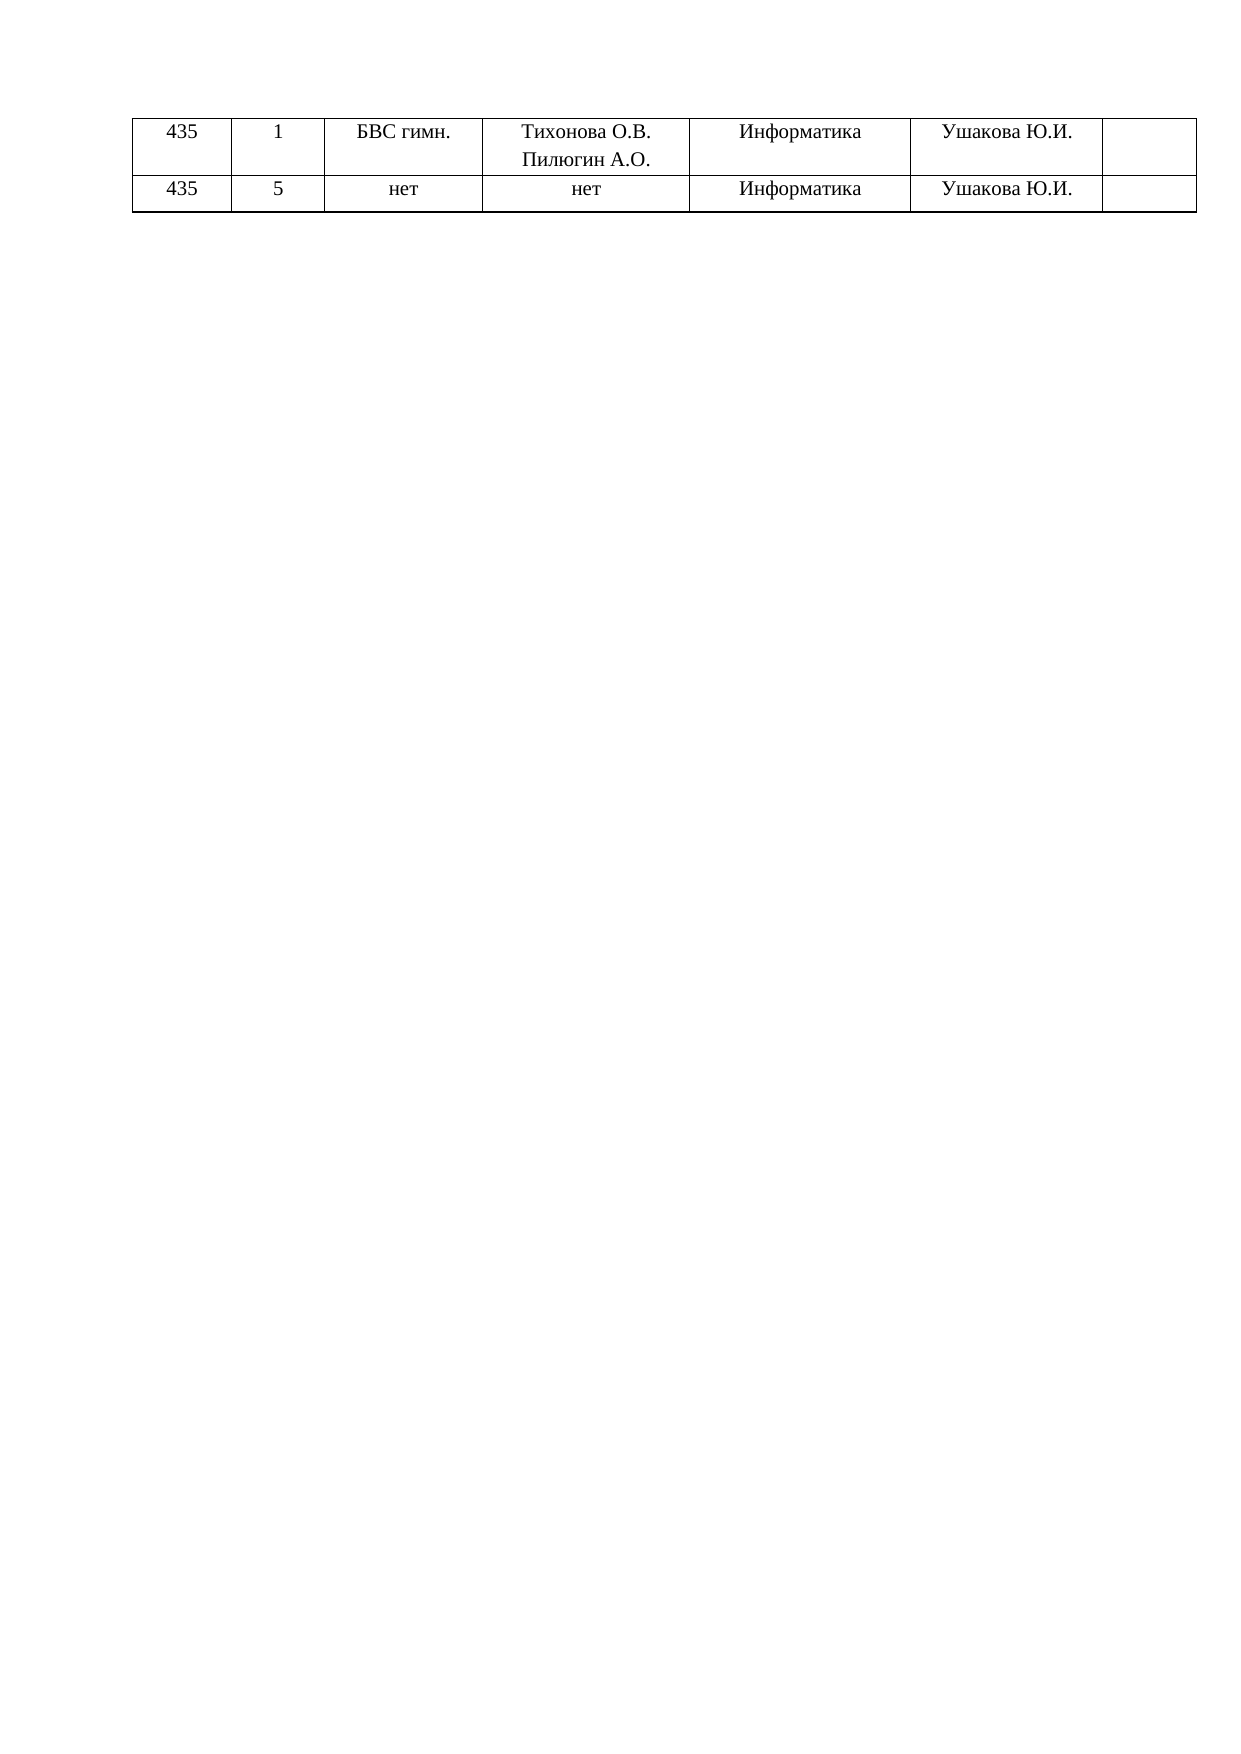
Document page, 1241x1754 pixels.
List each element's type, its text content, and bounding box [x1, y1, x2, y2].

table_cell БВС гимн. [325, 119, 482, 175]
table_cell 1 [232, 119, 324, 175]
table_cell Ушакова Ю.И. [911, 176, 1102, 211]
table_cell 5 [232, 176, 324, 211]
table_cell Ушакова Ю.И. [911, 119, 1102, 175]
table_cell Информатика [690, 119, 910, 175]
table_cell нет [325, 176, 482, 211]
table_cell [1103, 119, 1196, 175]
table_cell нет [483, 176, 689, 211]
table_cell 435 [133, 119, 231, 175]
table_cell 435 [133, 176, 231, 211]
table_cell Информатика [690, 176, 910, 211]
table_cell Тихонова О.В. Пилюгин А.О. [483, 119, 689, 175]
table_cell [1103, 176, 1196, 211]
